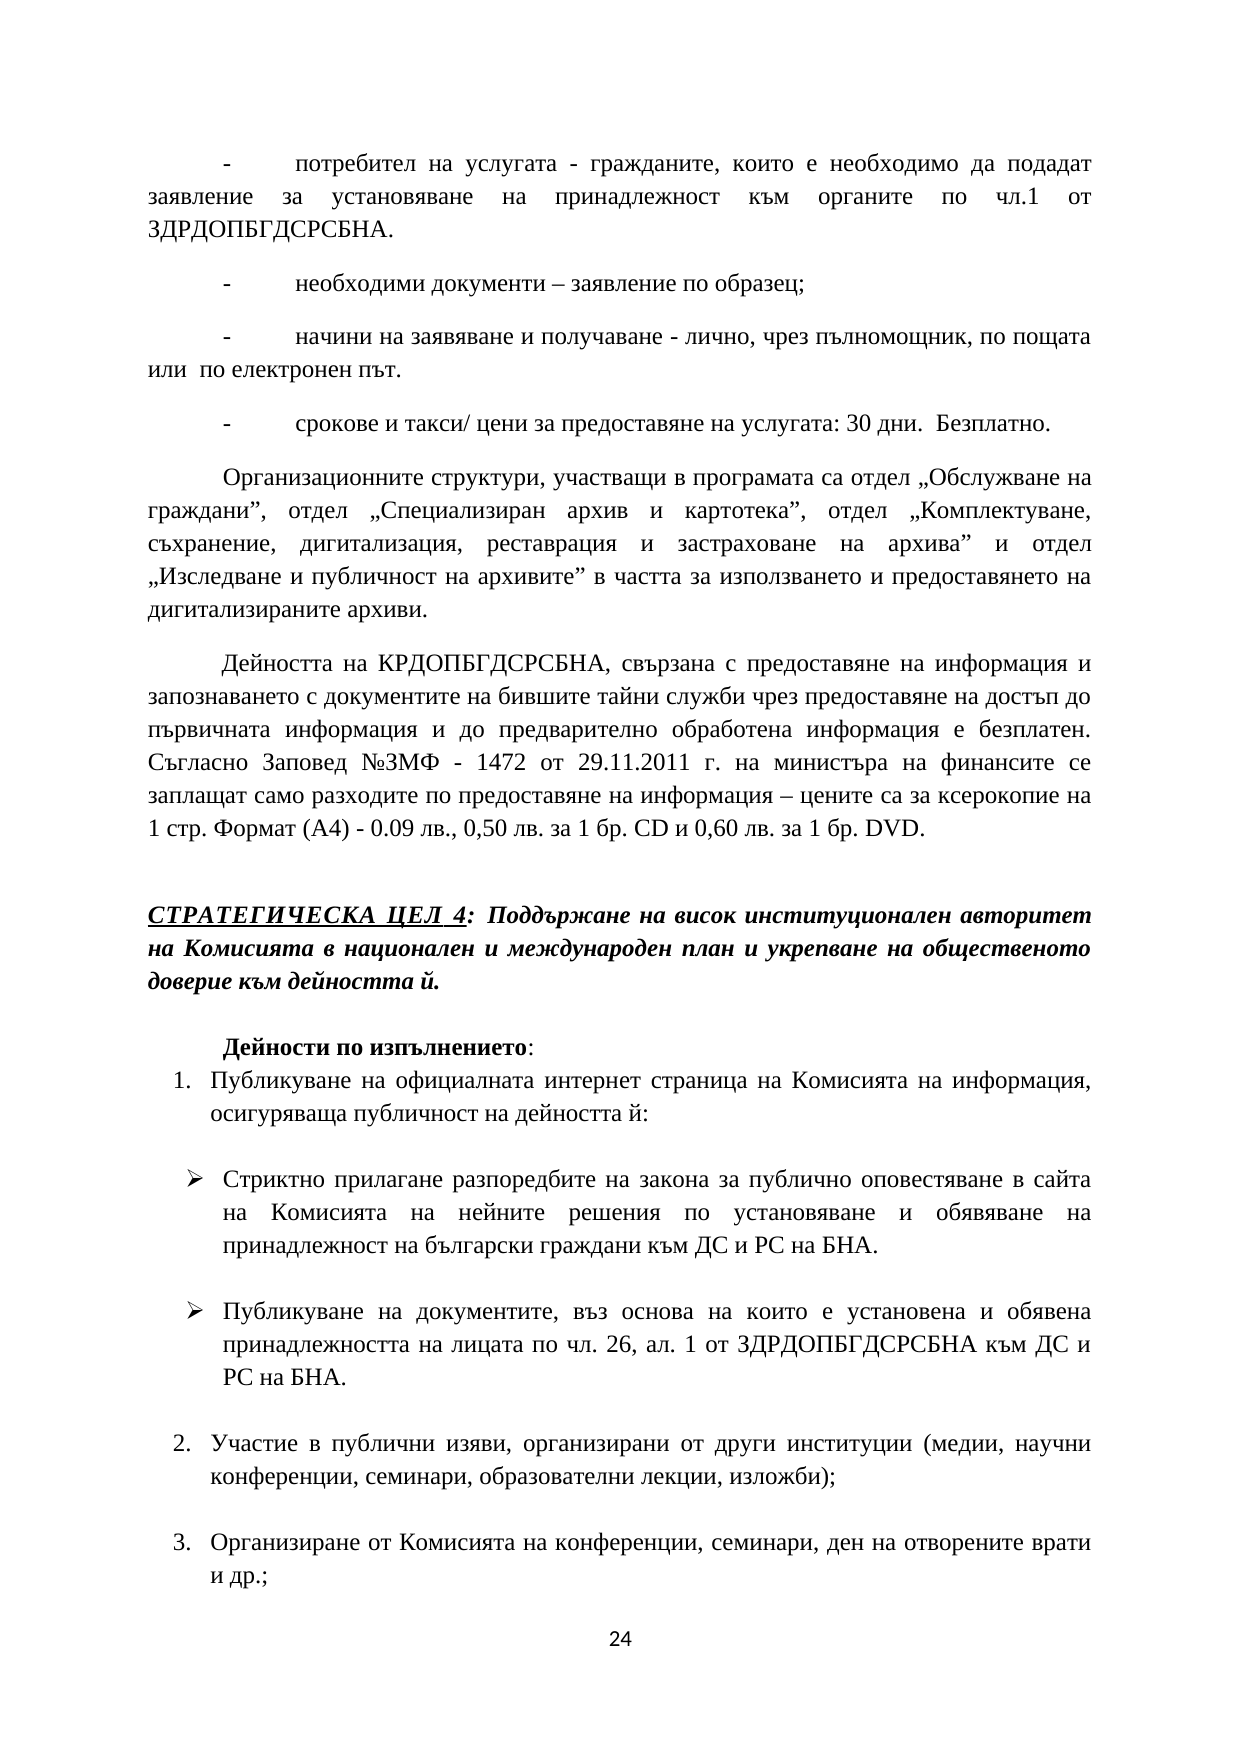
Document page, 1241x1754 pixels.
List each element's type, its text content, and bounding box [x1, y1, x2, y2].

text СТРАТЕГИЧЕСКА ЦЕЛ 4: Поддържане на висок институционален авторитет на Комисията в национален и международен план и укрепване на общественото доверие към дейността й. [148, 900, 1092, 995]
text Дейности по изпълнението: [148, 1032, 1092, 1061]
text - срокове и такси/ цени за предоставяне на услугата: 30 дни. Безплатно. [148, 408, 1092, 437]
text - потребител на услугата - гражданите, които е необходимо да подадат заявление за установяване на принадлежност към органите по чл.1 от ЗДРДОПБГДСРСБНА. [148, 148, 1092, 242]
text - начини на заявяване и получаване - лично, чрез пълномощник, по пощата или по електронен път. [148, 321, 1092, 383]
list Участие в публични изяви, организирани от други институции (медии, научни конференции, семинари, образователни лекции, изложби); [173, 1428, 1092, 1490]
list Стриктно прилагане разпоредбите на закона за публично оповестяване в сайта на Комисията на нейните решения по установяване и обявяване на принадлежност на български граждани към ДС и PC на БНА. [185, 1164, 1092, 1259]
text - необходими документи – заявление по образец; [148, 268, 1092, 296]
list Организиране от Комисията на конференции, семинари, ден на отворените врати и др.; [173, 1527, 1092, 1589]
list Публикуване на документите, въз основа на които е установена и обявена принадлежността на лицата по чл. 26, ал. 1 от ЗДРДОПБГДСРСБНА към ДС и РС на БНА. [185, 1296, 1092, 1391]
text Организационните структури, участващи в програмата са отдел „Обслужване на граждани”, отдел „Специализиран архив и картотека”, отдел „Комплектуване, съхранение, дигитализация, реставрация и застраховане на архива” и отдел „Изследване и публичност на архивите” в частта за използването и предоставянето на дигитализираните архиви. [148, 462, 1092, 623]
text Дейността на КРДОПБГДСРСБНА, свързана с предоставяне на информация и запознаването с документите на бившите тайни служби чрез предоставяне на достъп до първичната информация и до предварително обработена информация е безплатен. Съгласно Заповед №ЗМФ - 1472 от 29.11.2011 г. на министъра на финансите се заплащат само разходите по предоставяне на информация – цените са за ксерокопие на 1 стр. Формат (A4) - 0.09 лв., 0,50 лв. за 1 бр. CD и 0,60 лв. за 1 бр. DVD. [148, 648, 1092, 842]
list Публикуване на официалната интернет страница на Комисията на информация, осигуряваща публичност на дейността й: [173, 1065, 1092, 1127]
